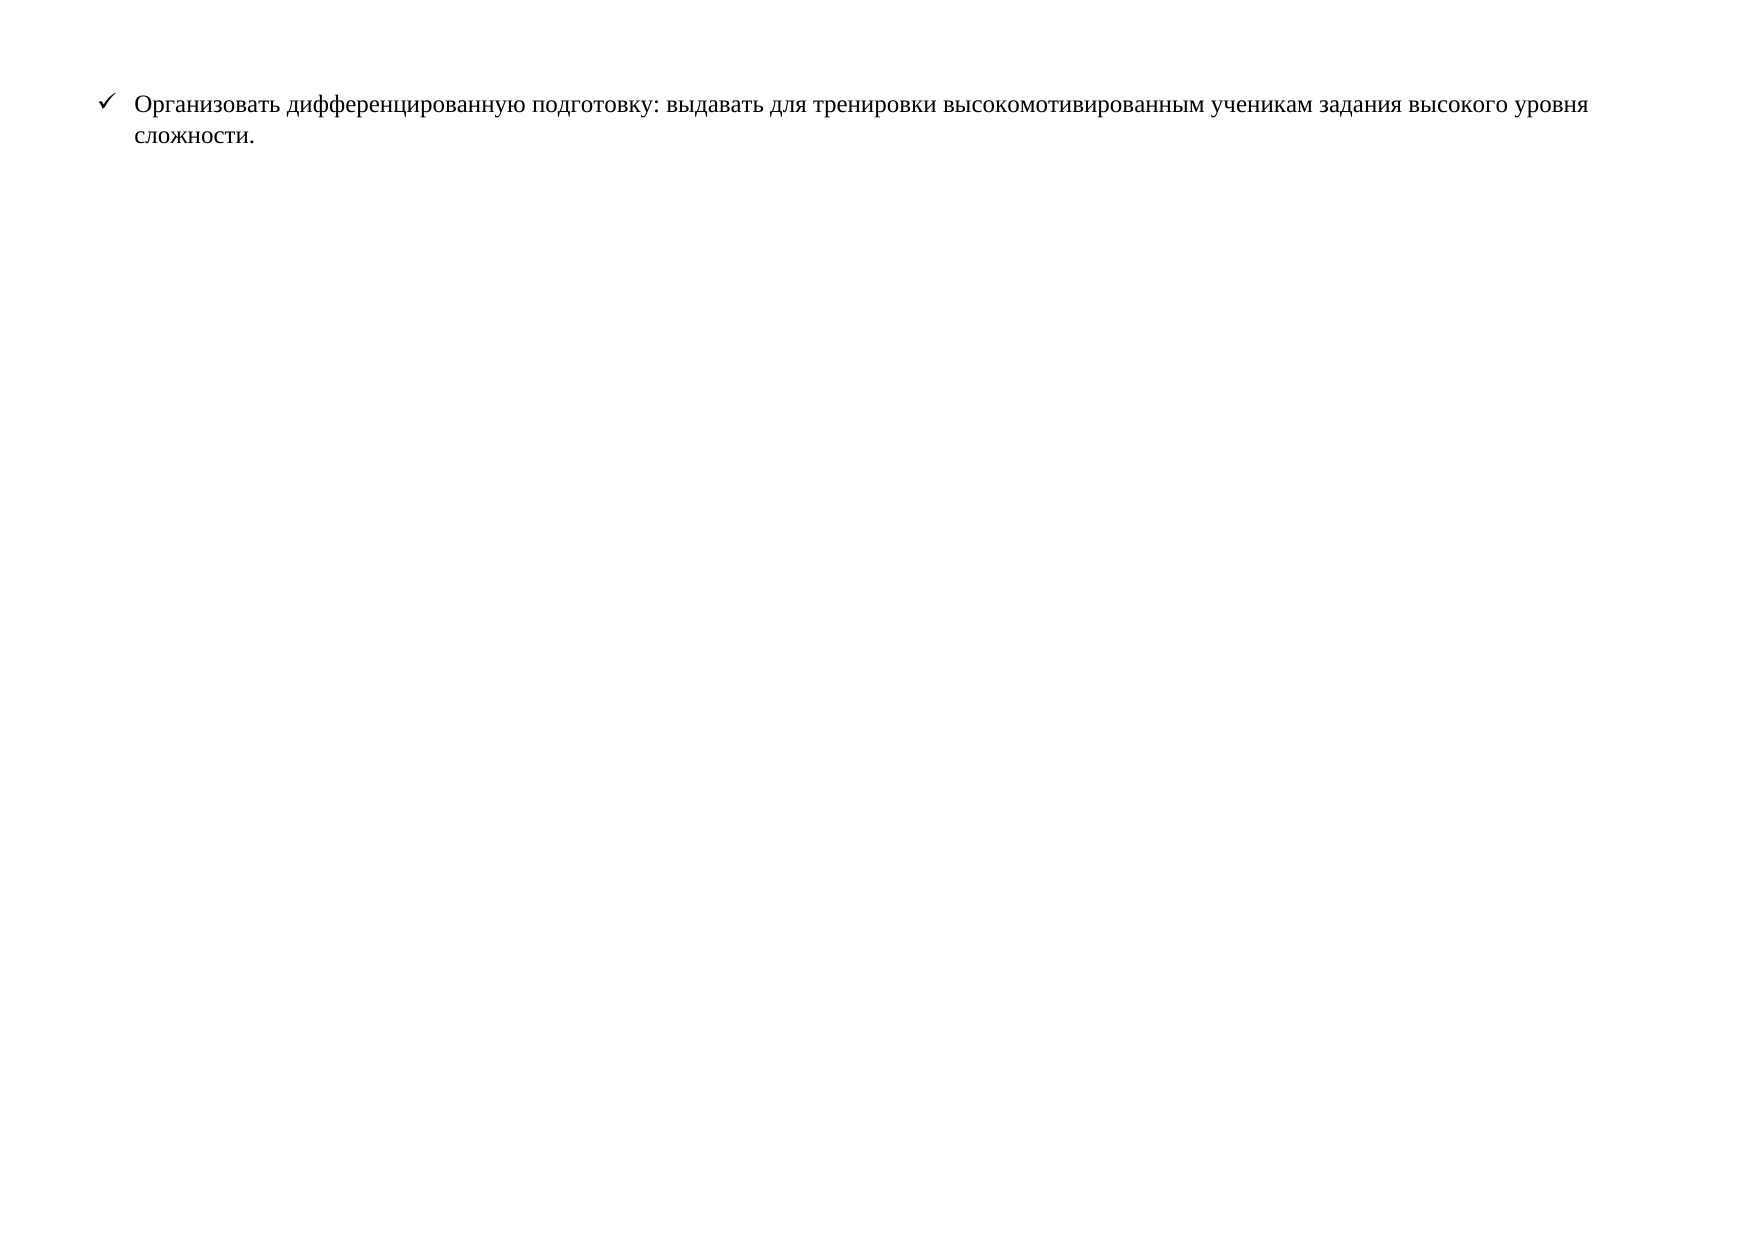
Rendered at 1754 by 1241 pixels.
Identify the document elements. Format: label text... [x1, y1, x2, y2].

list Организовать дифференцированную подготовку: выдавать для тренировки высокомотивированным ученикам задания высокого уровня сложности. [97, 89, 1680, 148]
